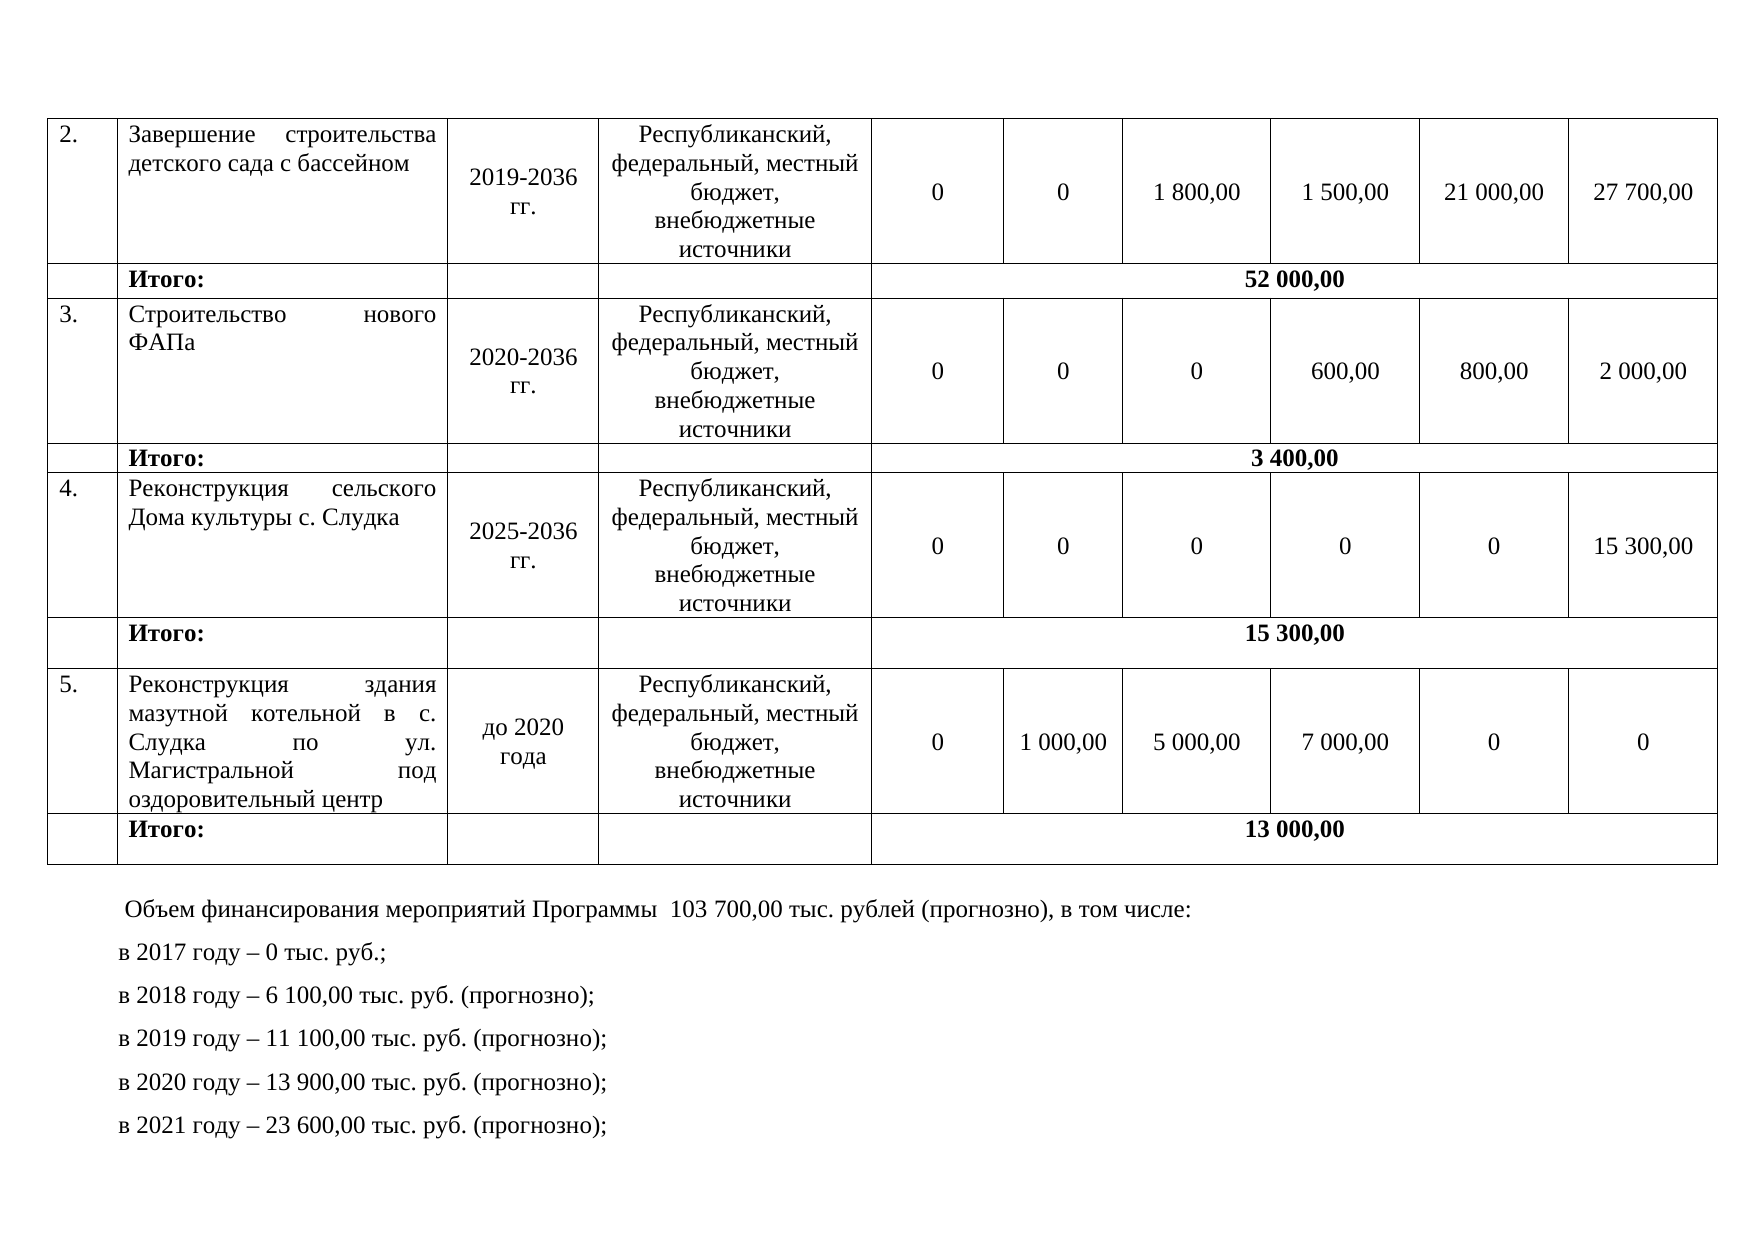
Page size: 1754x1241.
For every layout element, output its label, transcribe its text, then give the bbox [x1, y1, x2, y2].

table_cell 0 [1420, 473, 1568, 617]
table_cell Завершение строительства детского сада с бассейном [118, 119, 447, 263]
table_cell 2 000,00 [1569, 299, 1717, 442]
table_cell [448, 264, 598, 298]
table_cell 2019-2036 гг. [448, 119, 598, 263]
table_cell 800,00 [1420, 299, 1568, 442]
table_cell 5 000,00 [1123, 669, 1270, 813]
table_cell [48, 814, 117, 864]
text Объем финансирования мероприятий Программы 103 700,00 тыс. рублей (прогнозно), в том числе: [59, 894, 1695, 923]
table_cell 4. [48, 473, 117, 617]
table_cell [448, 618, 598, 668]
table_cell 0 [872, 299, 1003, 442]
table_cell 1 800,00 [1123, 119, 1270, 263]
table_cell Реконструкция сельского Дома культуры с. Слудка [118, 473, 447, 617]
table_cell 3. [48, 299, 117, 442]
table_cell 0 [1420, 669, 1568, 813]
text в 2021 году – 23 600,00 тыс. руб. (прогнозно); [59, 1110, 1695, 1138]
table_cell 52 000,00 [872, 264, 1717, 298]
table_cell 600,00 [1271, 299, 1419, 442]
table_cell 2. [48, 119, 117, 263]
table_cell 1 000,00 [1004, 669, 1122, 813]
table_cell 0 [872, 119, 1003, 263]
table_cell [599, 444, 871, 472]
table_cell 5. [48, 669, 117, 813]
table_cell 21 000,00 [1420, 119, 1568, 263]
table_cell до 2020 года [448, 669, 598, 813]
table_cell [448, 814, 598, 864]
table_cell Республиканский, федеральный, местный бюджет, внебюджетные источники [599, 299, 871, 442]
table_cell 13 000,00 [872, 814, 1717, 864]
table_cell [599, 119, 871, 263]
table_cell 0 [1271, 473, 1419, 617]
table_cell [599, 814, 871, 864]
table_cell 0 [1569, 669, 1717, 813]
table_cell [599, 618, 871, 668]
table_cell Республиканский, федеральный, местный бюджет, внебюджетные источники [599, 669, 871, 813]
table_cell [448, 444, 598, 472]
table_cell Итого: [118, 264, 447, 298]
table_cell Итого: [118, 618, 447, 668]
table_cell 15 300,00 [872, 618, 1717, 668]
table_cell Строительство нового ФАПа [118, 299, 447, 442]
text в 2019 году – 11 100,00 тыс. руб. (прогнозно); [59, 1023, 1695, 1052]
table_cell 0 [1123, 473, 1270, 617]
text в 2018 году – 6 100,00 тыс. руб. (прогнозно); [59, 980, 1695, 1009]
table_cell 0 [1004, 473, 1122, 617]
table_cell [48, 264, 117, 298]
table_cell 15 300,00 [1569, 473, 1717, 617]
table_cell 0 [1004, 299, 1122, 442]
table_cell Итого: [118, 814, 447, 864]
text в 2020 году – 13 900,00 тыс. руб. (прогнозно); [59, 1067, 1695, 1095]
table_cell [48, 444, 117, 472]
table_cell 1 500,00 [1271, 119, 1419, 263]
table_cell 3 400,00 [872, 444, 1717, 472]
table_cell Республиканский, федеральный, местный бюджет, внебюджетные источники [599, 473, 871, 617]
table_cell 0 [1004, 119, 1122, 263]
text в 2017 году – 0 тыс. руб.; [59, 937, 1695, 966]
table_cell [48, 618, 117, 668]
table_cell 0 [872, 669, 1003, 813]
table_cell Реконструкция здания мазутной котельной в с. Слудка по ул. Магистральной под оздоровительный центр [118, 669, 447, 813]
table_cell 2020-2036 гг. [448, 299, 598, 442]
table_cell 0 [1123, 299, 1270, 442]
table_cell [599, 264, 871, 298]
table_cell 27 700,00 [1569, 119, 1717, 263]
table_cell 2025-2036 гг. [448, 473, 598, 617]
table_cell 7 000,00 [1271, 669, 1419, 813]
table_cell Итого: [118, 444, 447, 472]
table_cell 0 [872, 473, 1003, 617]
